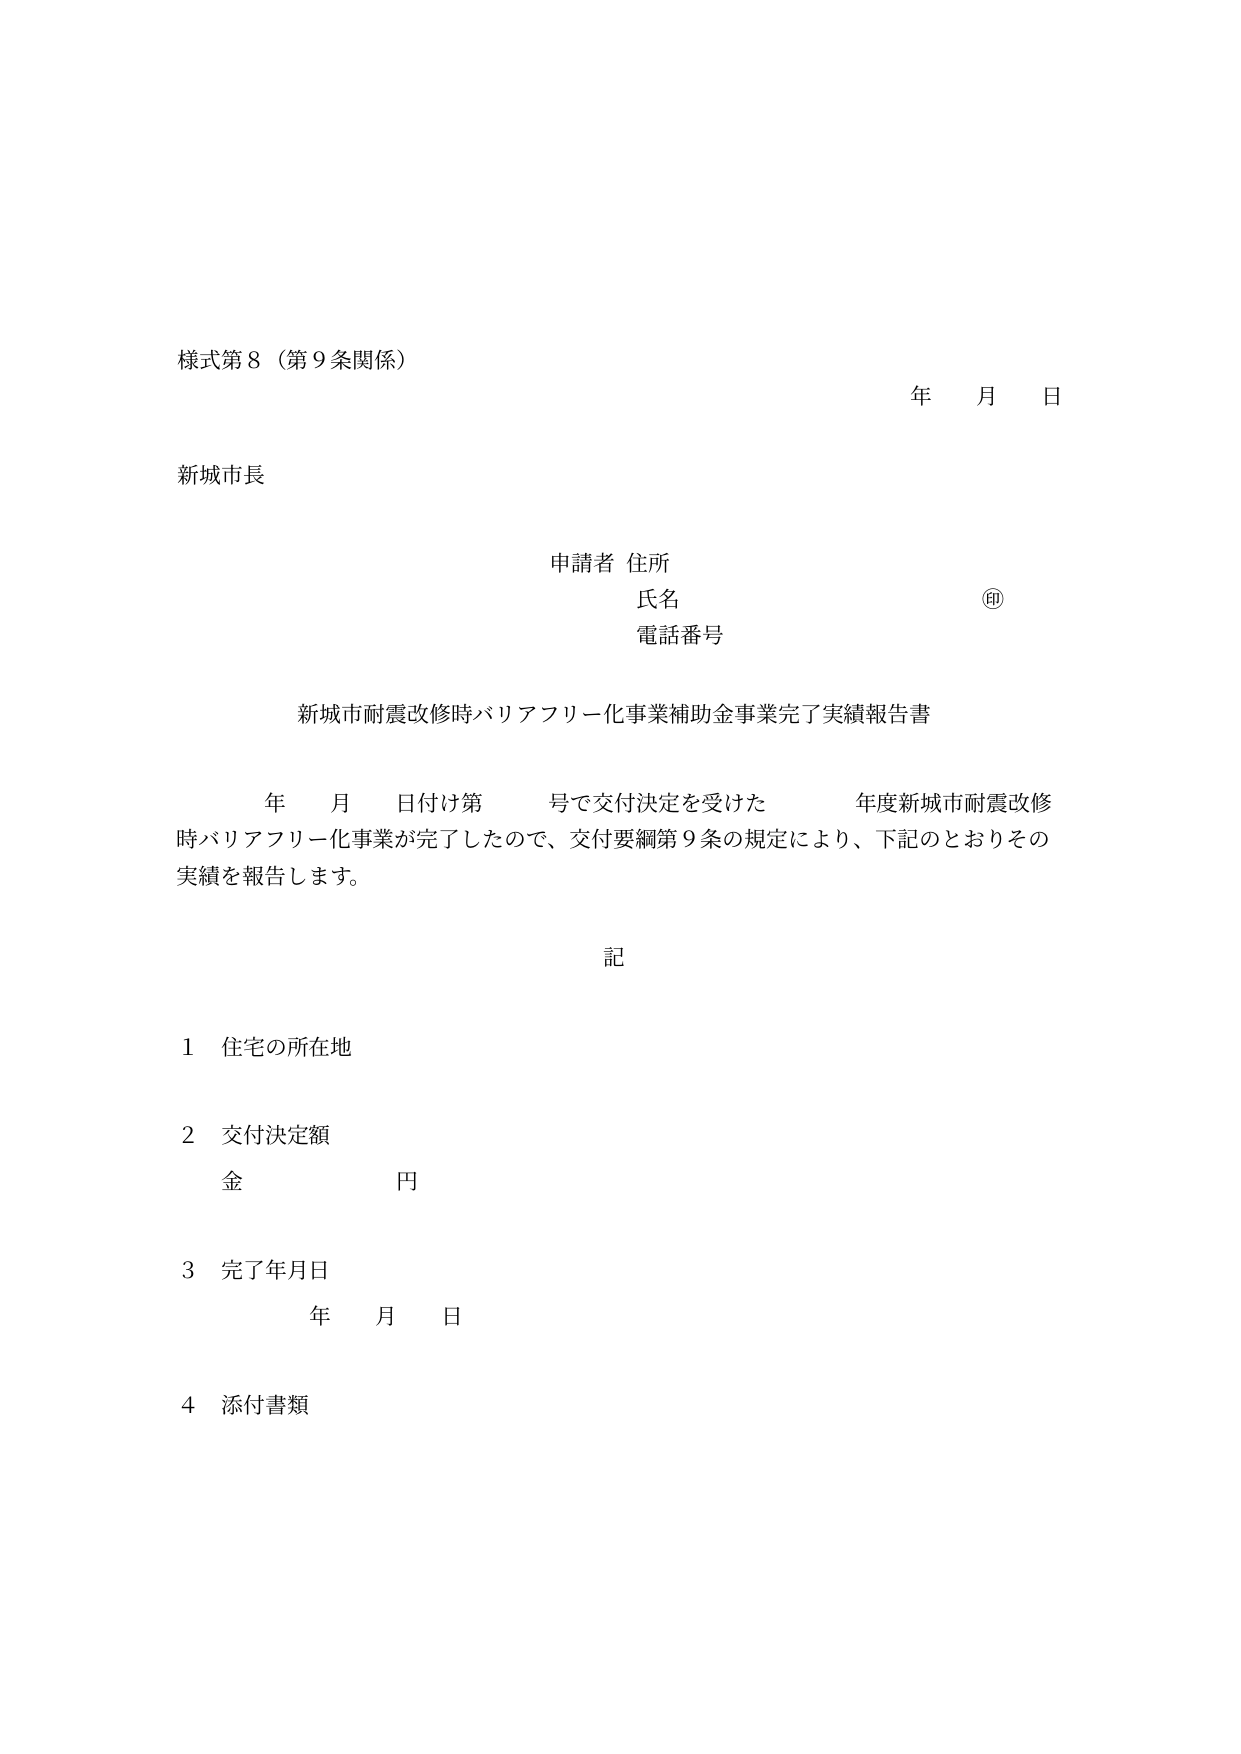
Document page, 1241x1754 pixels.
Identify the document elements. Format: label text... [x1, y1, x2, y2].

list 交付決定額 [177, 1118, 1063, 1150]
text 年 月 日 [178, 379, 1063, 411]
text 年 月 日 [222, 1299, 1063, 1331]
text 記 [177, 940, 1051, 972]
text 金 円 [221, 1164, 1063, 1196]
text 新城市長 [177, 458, 1063, 490]
text 氏名 ㊞ [199, 582, 1063, 613]
text 新城市耐震改修時バリアフリー化事業補助金事業完了実績報告書 [177, 697, 1052, 729]
text 電話番号 [199, 618, 1063, 650]
list 添付書類 [177, 1388, 1063, 1419]
text 申請者 住所 [549, 546, 1008, 577]
list 完了年月日 [177, 1253, 1063, 1285]
text 様式第８（第９条関係） [177, 343, 932, 375]
text 年 月 日付け第 号で交付決定を受けた 年度新城市耐震改修時バリアフリー化事業が完了したので、交付要綱第９条の規定により、下記のとおりその実績を報告します。 [177, 786, 1063, 890]
list 住宅の所在地 [177, 1029, 1063, 1061]
